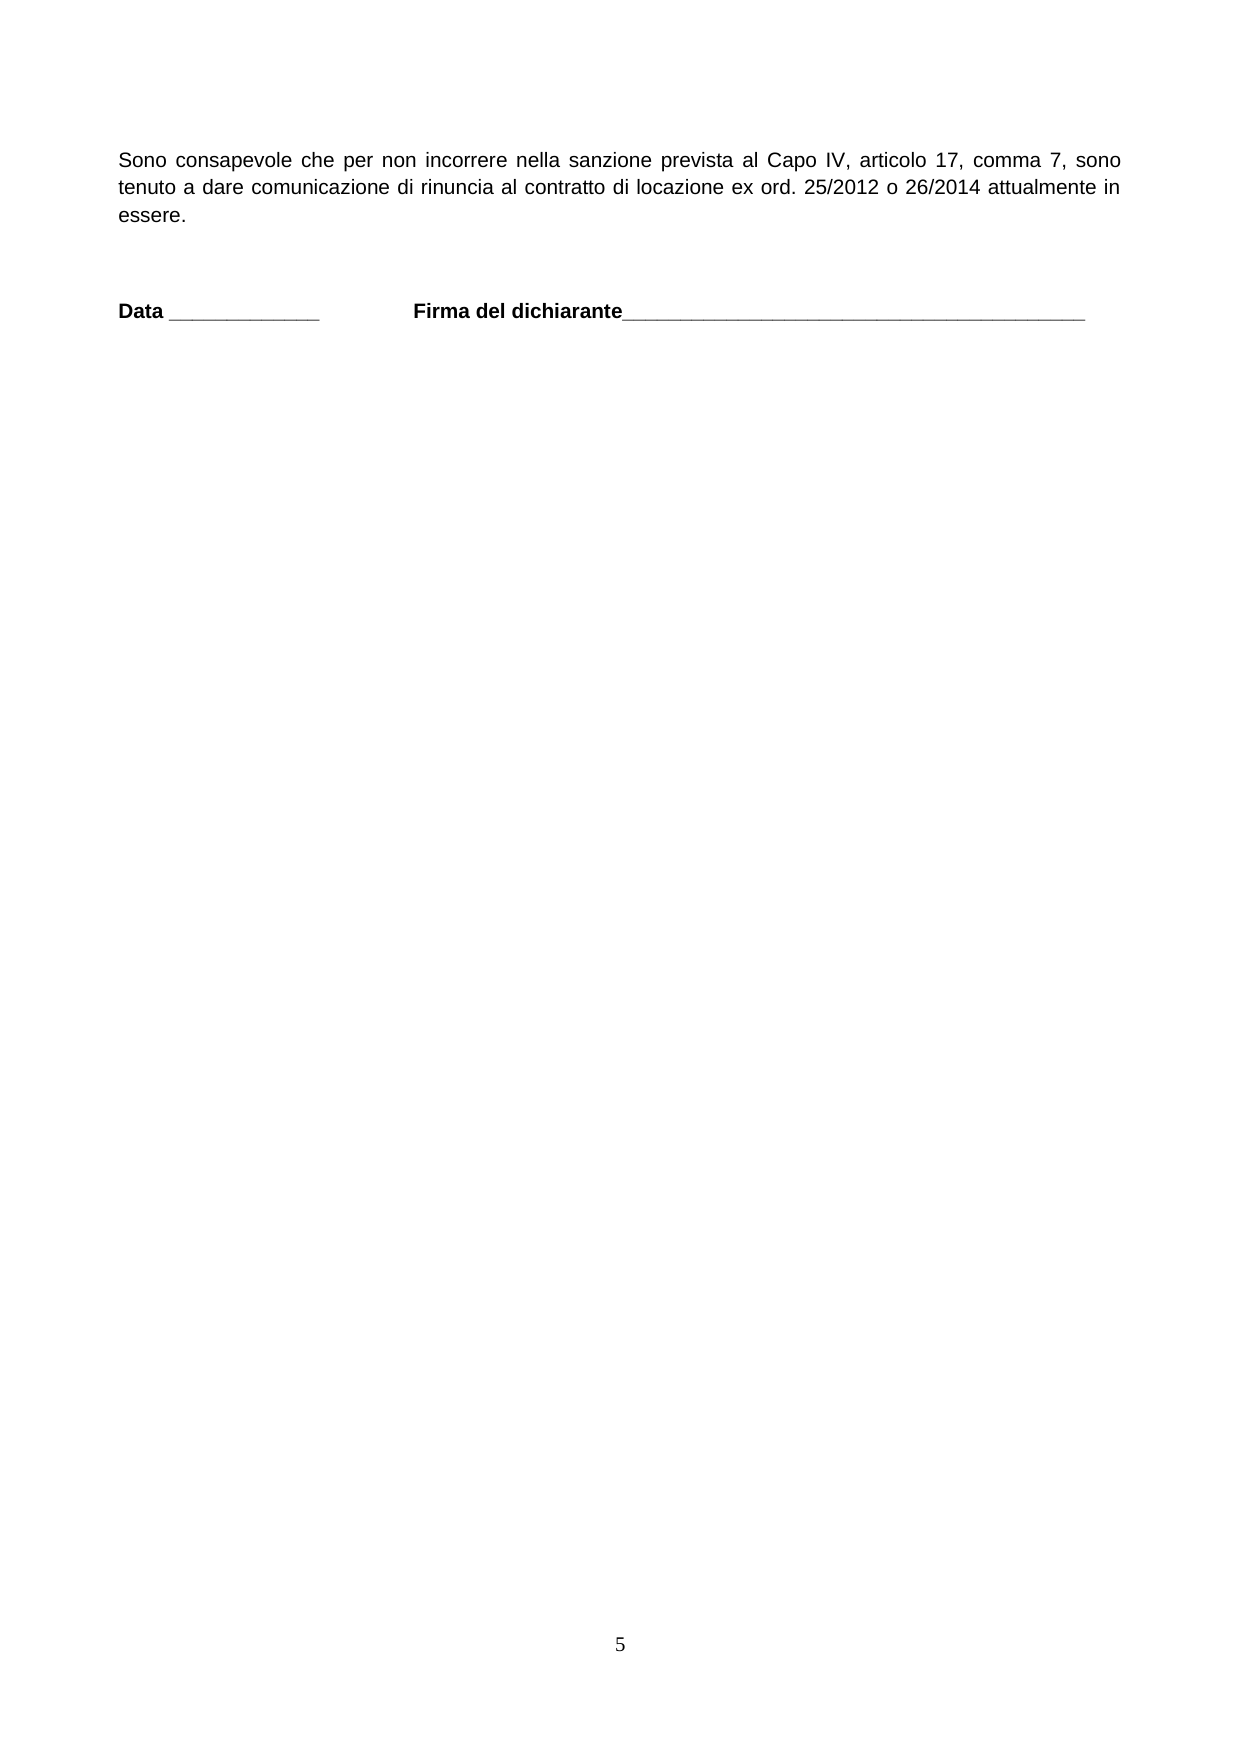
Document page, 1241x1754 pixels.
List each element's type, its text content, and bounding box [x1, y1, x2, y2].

text Sono consapevole che per non incorrere nella sanzione prevista al Capo IV, articolo 17, comma 7, sono tenuto a dare comunicazione di rinuncia al contratto di locazione ex ord. 25/2012 o 26/2014 attualmente in essere. [118, 148, 1122, 227]
text Data _____________ Firma del dichiarante________________________________________ [118, 299, 1122, 323]
